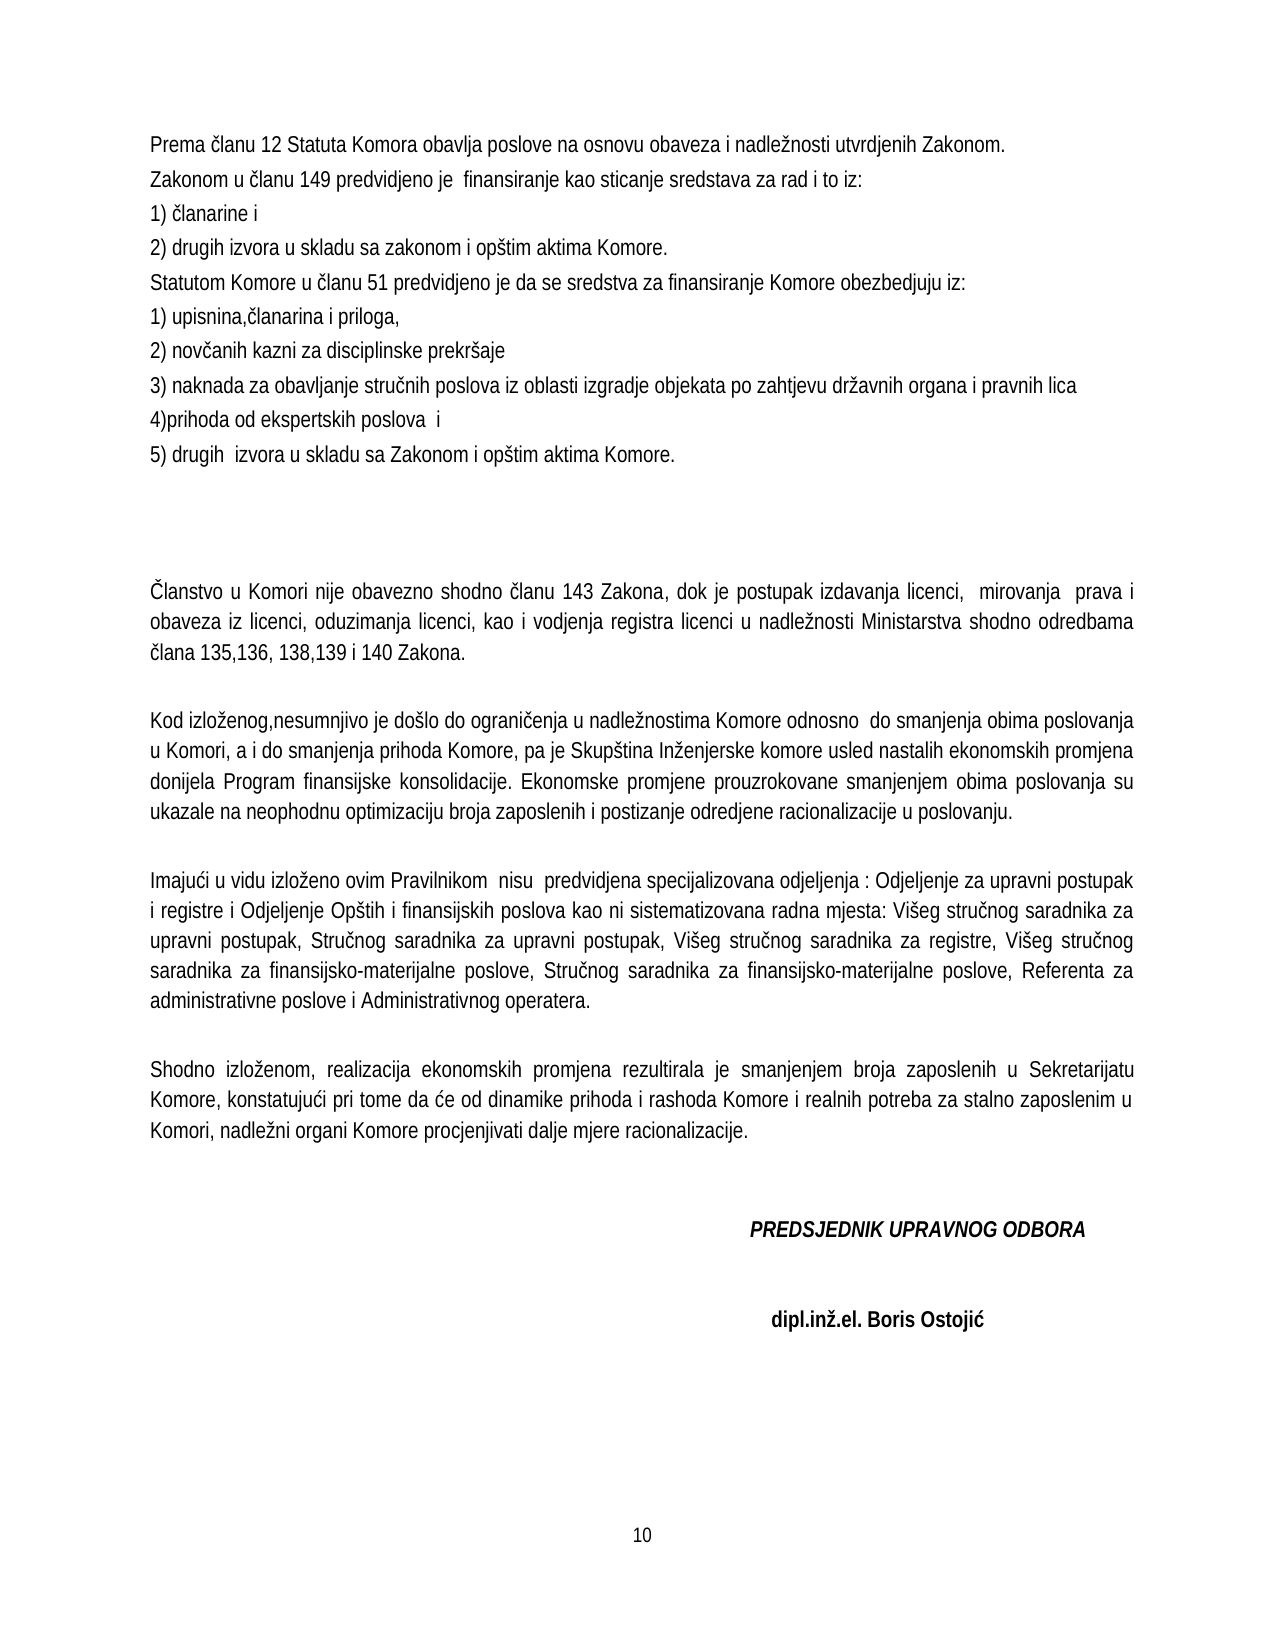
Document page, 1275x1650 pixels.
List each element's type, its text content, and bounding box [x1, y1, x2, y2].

text Imajući u vidu izloženo ovim Pravilnikom nisu predvidjena specijalizovana odjeljenja : Odjeljenje za upravni postupak i registre i Odjeljenje Opštih i finansijskih poslova kao ni sistematizovana radna mjesta: Višeg stručnog saradnika za upravni postupak, Stručnog saradnika za upravni postupak, Višeg stručnog saradnika za registre, Višeg stručnog saradnika za finansijsko-materijalne poslove, Stručnog saradnika za finansijsko-materijalne poslove, Referenta za administrativne poslove i Administrativnog operatera. [150, 867, 1134, 1014]
text PREDSJEDNIK UPRAVNOG ODBORA [150, 1216, 1134, 1242]
text dipl.inž.el. Boris Ostojić [150, 1306, 1134, 1333]
text Prema članu 12 Statuta Komora obavlja poslove na osnovu obaveza i nadležnosti utvrdjenih Zakonom. [150, 131, 1134, 158]
text 2) novčanih kazni za disciplinske prekršaje [150, 337, 1134, 364]
text 4)prihoda od ekspertskih poslova i [150, 406, 1134, 433]
text Kod izloženog,nesumnjivo je došlo do ograničenja u nadležnostima Komore odnosno do smanjenja obima poslovanja u Komori, a i do smanjenja prihoda Komore, pa je Skupština Inženjerske komore usled nastalih ekonomskih promjena donijela Program finansijske konsolidacije. Ekonomske promjene prouzrokovane smanjenjem obima poslovanja su ukazale na neophodnu optimizaciju broja zaposlenih i postizanje odredjene racionalizacije u poslovanju. [150, 707, 1134, 824]
text Članstvo u Komori nije obavezno shodno članu 143 Zakona, dok je postupak izdavanja licenci, mirovanja prava i obaveza iz licenci, oduzimanja licenci, kao i vodjenja registra licenci u nadležnosti Ministarstva shodno odredbama člana 135,136, 138,139 i 140 Zakona. [150, 578, 1134, 665]
text 1) članarine i [150, 200, 1134, 226]
text Zakonom u članu 149 predvidjeno je finansiranje kao sticanje sredstava za rad i to iz: [150, 166, 1134, 192]
text Shodno izloženom, realizacija ekonomskih promjena rezultirala je smanjenjem broja zaposlenih u Sekretarijatu Komore, konstatujući pri tome da će od dinamike prihoda i rashoda Komore i realnih potreba za stalno zaposlenim u Komori, nadležni organi Komore procjenjivati dalje mjere racionalizacije. [150, 1056, 1134, 1143]
text 3) naknada za obavljanje stručnih poslova iz oblasti izgradje objekata po zahtjevu državnih organa i pravnih lica [150, 372, 1134, 398]
text 1) upisnina,članarina i priloga, [150, 303, 1134, 329]
text 5) drugih izvora u skladu sa Zakonom i opštim aktima Komore. [150, 441, 1134, 467]
text Statutom Komore u članu 51 predvidjeno je da se sredstva za finansiranje Komore obezbedjuju iz: [150, 269, 1134, 295]
text 2) drugih izvora u skladu sa zakonom i opštim aktima Komore. [150, 234, 1134, 261]
